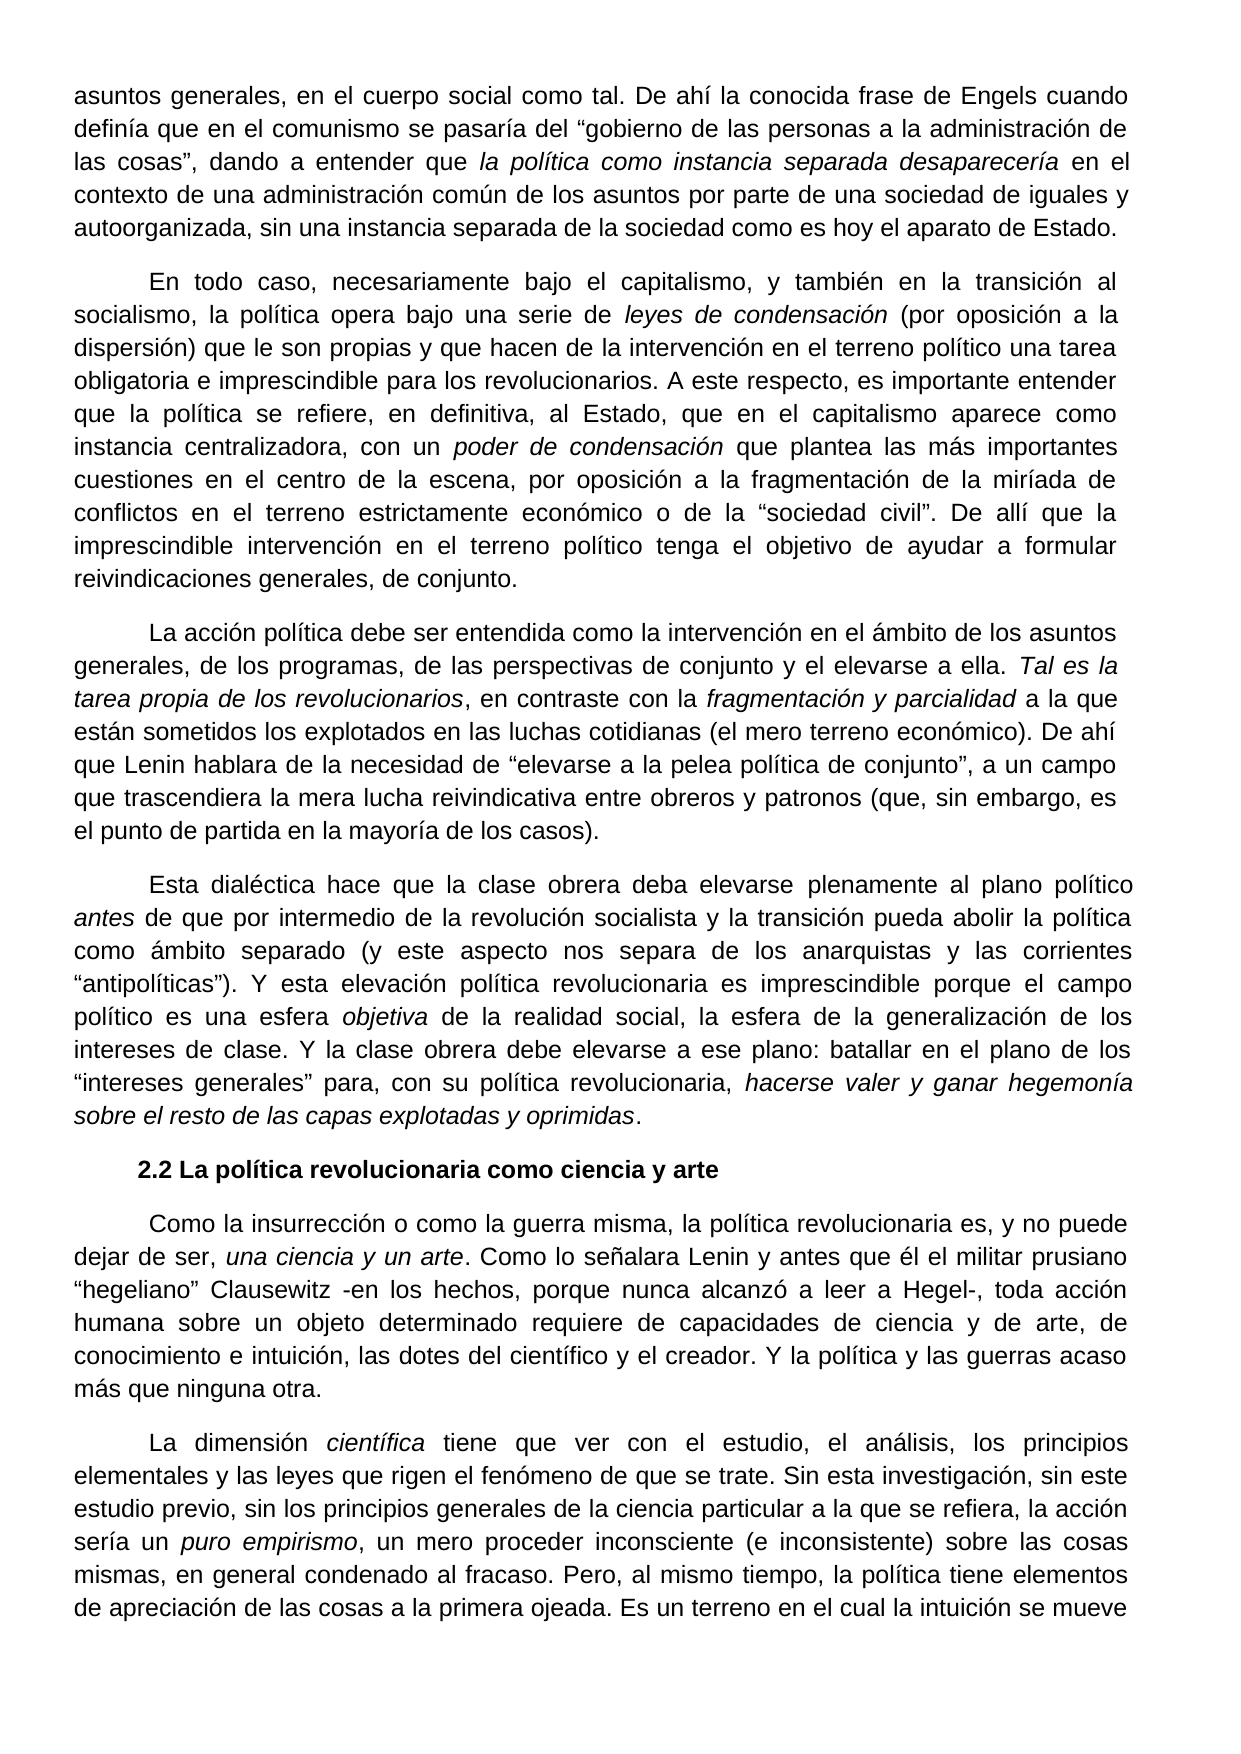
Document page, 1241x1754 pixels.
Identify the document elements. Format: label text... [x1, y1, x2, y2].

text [74, 1428, 1130, 1622]
text La acción política debe ser entendida como la intervención en el ámbito de los asuntos generales, de los programas, de las perspectivas de conjunto y el elevarse a ella. Tal es la tarea propia de los revolucionarios, en contraste con la fragmentación y parcialidad a la que están sometidos los explotados en las luchas cotidianas (el mero terreno económico). De ahí que Lenin hablara de la necesidad de “elevarse a la pelea política de conjunto”, a un campo que trascendiera la mera lucha reivindicativa entre obreros y patronos (que, sin embargo, es el punto de partida en la mayoría de los casos). [74, 618, 1118, 845]
text Como la insurrección o como la guerra misma, la política revolucionaria es, y no puede dejar de ser, una ciencia y un arte. Como lo señalara Lenin y antes que él el militar prusiano “hegeliano” Clausewitz -en los hechos, porque nunca alcanzó a leer a Hegel-, toda acción humana sobre un objeto determinado requiere de capacidades de ciencia y de arte, de conocimiento e intuición, las dotes del científico y el creador. Y la política y las guerras acaso más que ninguna otra. [74, 1209, 1129, 1403]
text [74, 81, 1130, 242]
text Esta dialéctica hace que la clase obrera deba elevarse plenamente al plano político antes de que por intermedio de la revolución socialista y la transición pueda abolir la política como ámbito separado (y este aspecto nos separa de los anarquistas y las corrientes “antipolíticas”). Y esta elevación política revolucionaria es imprescindible porque el campo político es una esfera objetiva de la realidad social, la esfera de la generalización de los intereses de clase. Y la clase obrera debe elevarse a ese plano: batallar en el plano de los “intereses generales” para, con su política revolucionaria, hacerse valer y ganar hegemonía sobre el resto de las capas explotadas y oprimidas. [74, 870, 1134, 1130]
text En todo caso, necesariamente bajo el capitalismo, y también en la transición al socialismo, la política opera bajo una serie de leyes de condensación (por oposición a la dispersión) que le son propias y que hacen de la intervención en el terreno político una tarea obligatoria e imprescindible para los revolucionarios. A este respecto, es importante entender que la política se refiere, en definitiva, al Estado, que en el capitalismo aparece como instancia centralizadora, con un poder de condensación que plantea las más importantes cuestiones en el centro de la escena, por oposición a la fragmentación de la miríada de conflictos en el terreno estrictamente económico o de la “sociedad civil”. De allí que la imprescindible intervención en el terreno político tenga el objetivo de ayudar a formular reivindicaciones generales, de conjunto. [74, 267, 1119, 593]
subtitle 2.2 La política revolucionaria como ciencia y arte [74, 1155, 960, 1184]
